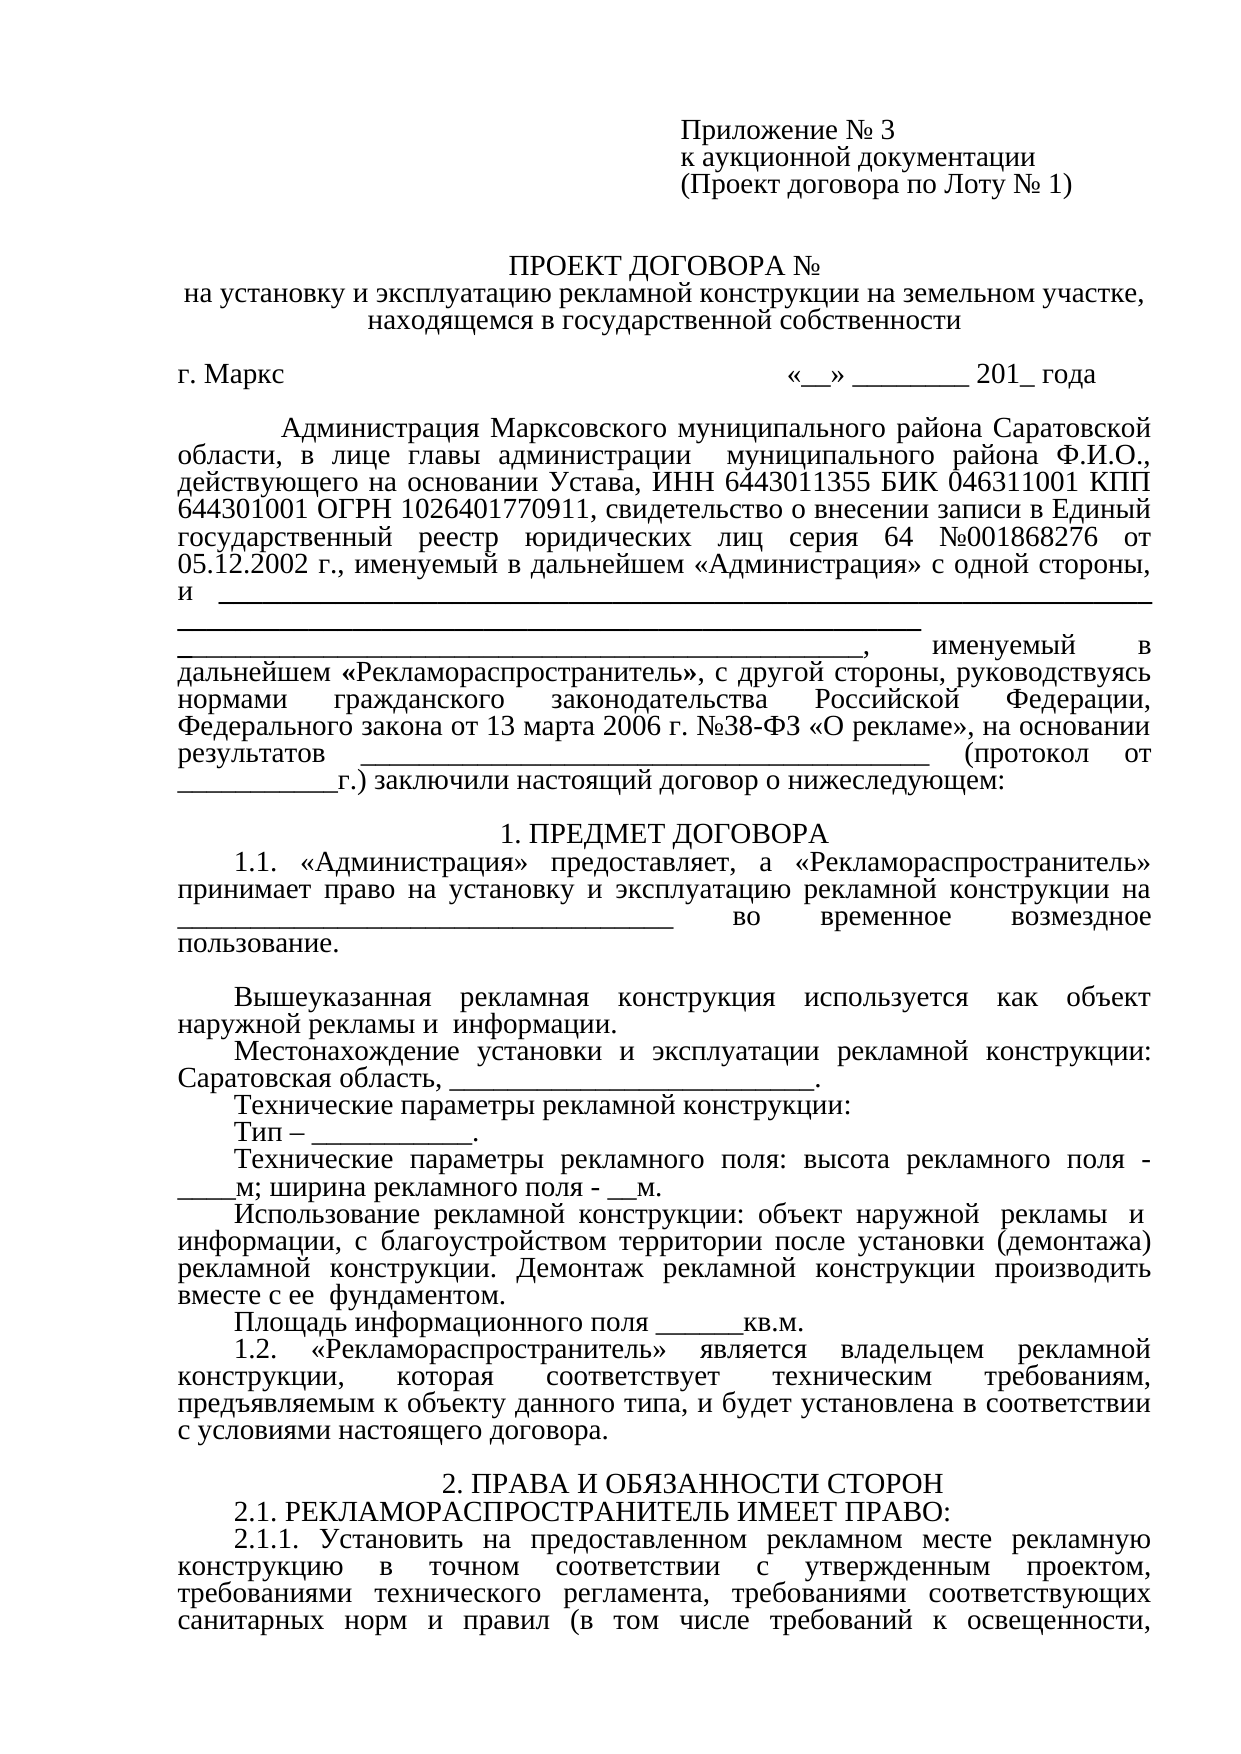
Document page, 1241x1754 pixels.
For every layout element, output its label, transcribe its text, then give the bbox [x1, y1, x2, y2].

text к аукционной документации [177, 145, 1152, 172]
text Использование рекламной конструкции: объект наружной рекламы и информации, с благоустройством территории после установки (демонтажа) рекламной конструкции. Демонтаж рекламной конструкции производить вместе с ее фундаментом. [177, 1201, 1152, 1310]
text Тип – ___________. [177, 1120, 1152, 1147]
text Вышеуказанная рекламная конструкция используется как объект наружной рекламы и информации. [177, 985, 1152, 1039]
text 2. ПРАВА И ОБЯЗАННОСТИ СТОРОН [177, 1472, 1152, 1499]
text ПРОЕКТ ДОГОВОРА № [177, 253, 1152, 281]
text 2.1. РЕКЛАМОРАСПРОСТРАНИТЕЛЬ ИМЕЕТ ПРАВО: [177, 1499, 1152, 1526]
text Технические параметры рекламного поля: высота рекламного поля - ____м; ширина рекламного поля - __м. [177, 1147, 1152, 1201]
text Местонахождение установки и эксплуатации рекламной конструкции: Саратовская область, _________________________. [177, 1039, 1152, 1093]
text Приложение № 3 [177, 118, 1152, 145]
text Администрация Марксовского муниципального района Саратовской области, в лице главы администрации муниципального района Ф.И.О., действующего на основании Устава, ИНН 6443011355 БИК 046311001 КПП 644301001 ОГРН 1026401770911, свидетельство о внесении записи в Единый государственный реестр юридических лиц серия 64 №001868276 от 05.12.2002 г., именуемый в дальнейшем «Администрация» с одной стороны, и ________________________________________________________________ __________________________________________________________________________________________________, именуемый в дальнейшем «Рекламораспространитель», с другой стороны, руководствуясь нормами гражданского законодательства Российской Федерации, Федерального закона от 13 марта 2006 г. №38-ФЗ «О рекламе», на основании результатов _______________________________________ (протокол от ___________г.) заключили настоящий договор о нижеследующем: [177, 416, 1152, 795]
text 1.2. «Рекламораспространитель» является владельцем рекламной конструкции, которая соответствует техническим требованиям, предъявляемым к объекту данного типа, и будет установлена в соответствии с условиями настоящего договора. [177, 1337, 1152, 1445]
text г. Маркс «__» ________ 201_ года [177, 362, 1152, 389]
text Технические параметры рекламной конструкции: [177, 1093, 1152, 1120]
text Площадь информационного поля ______кв.м. [177, 1310, 1152, 1337]
text (Проект договора по Лоту № 1) [177, 172, 1152, 199]
text 1. ПРЕДМЕТ ДОГОВОРА [177, 822, 1152, 849]
text на установку и эксплуатацию рекламной конструкции на земельном участке, находящемся в государственной собственности [177, 281, 1152, 335]
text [177, 1526, 1152, 1635]
text 1.1. «Администрация» предоставляет, а «Рекламораспространитель» принимает право на установку и эксплуатацию рекламной конструкции на __________________________________ во временное возмездное пользование. [177, 849, 1152, 958]
